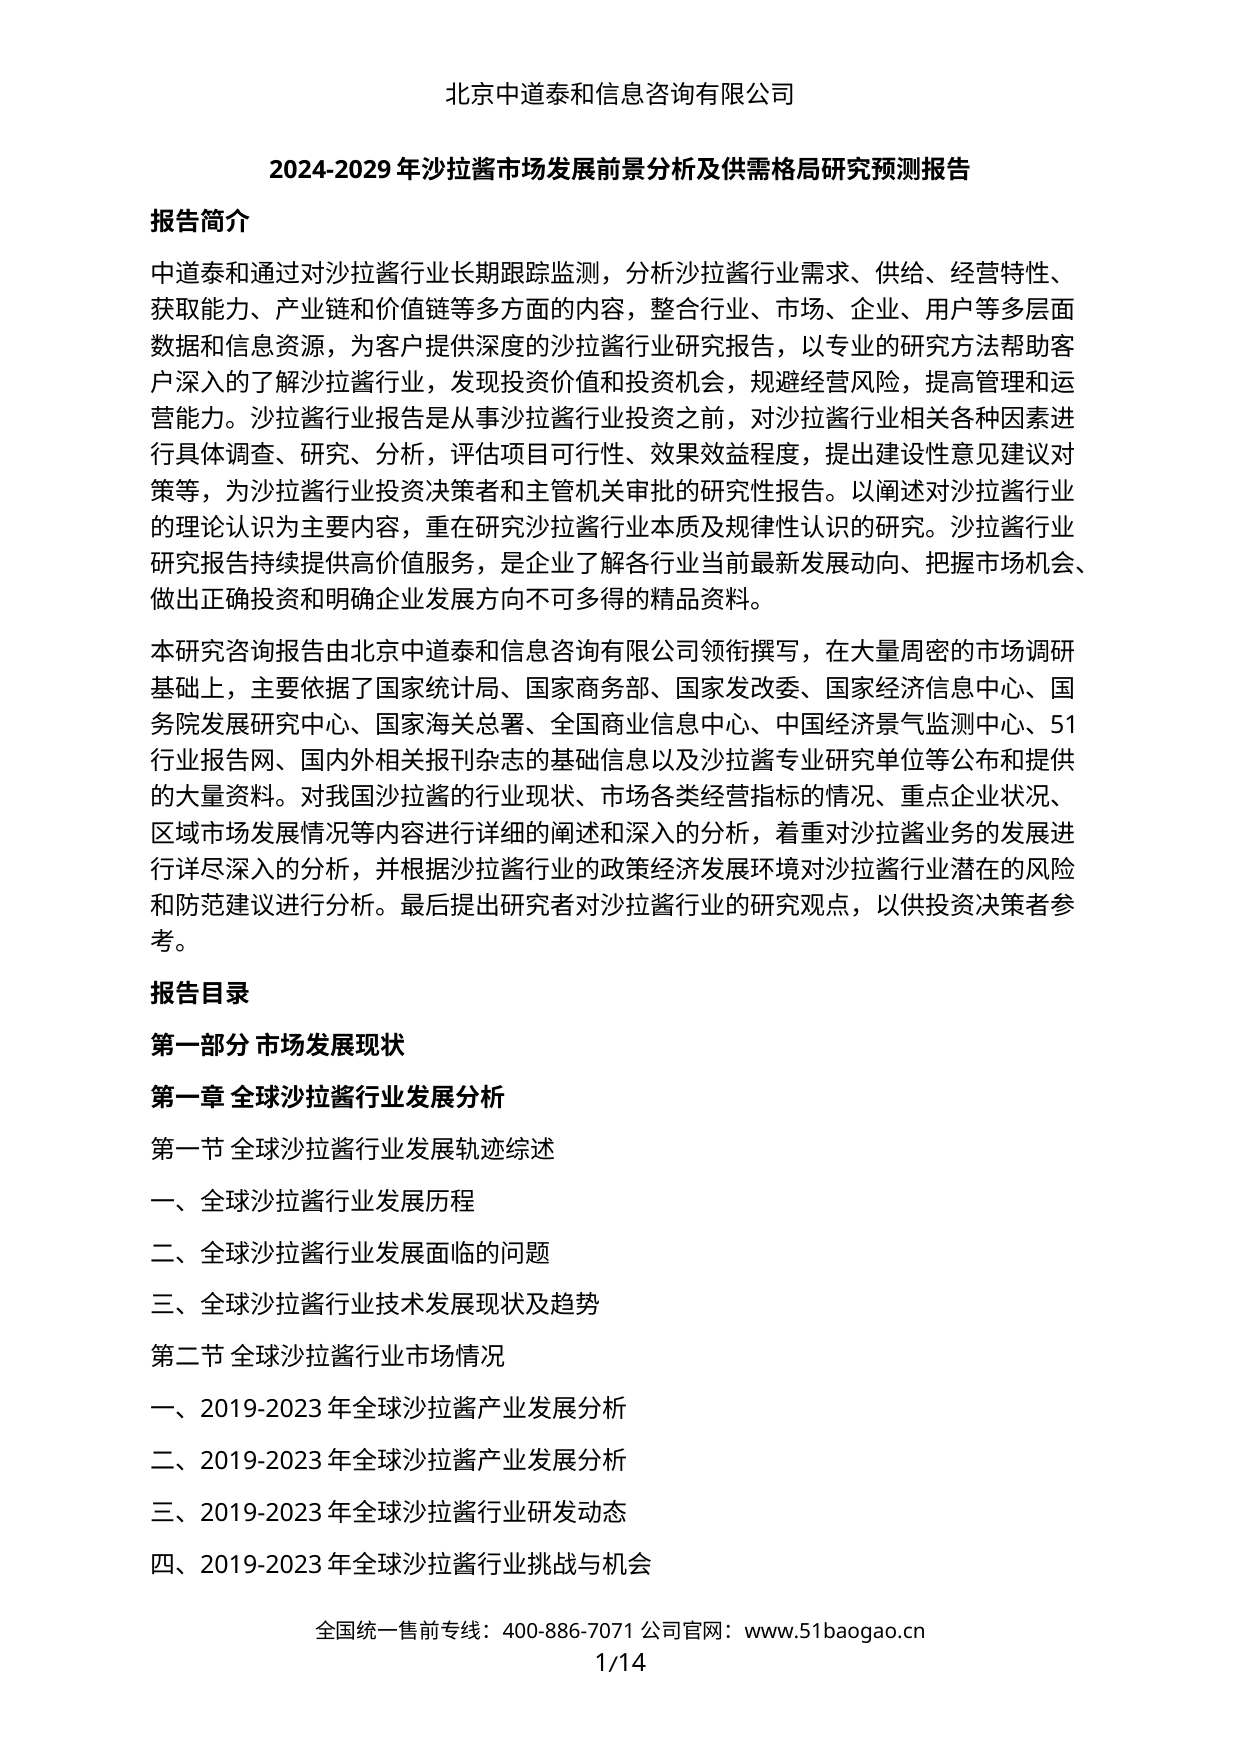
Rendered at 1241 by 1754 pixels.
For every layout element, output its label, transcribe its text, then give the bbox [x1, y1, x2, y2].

text 报告目录 [150, 974, 1090, 1010]
text 第一章 全球沙拉酱行业发展分析 [150, 1077, 1090, 1114]
text 第一部分 市场发展现状 [150, 1026, 1090, 1062]
text 一、2019-2023年全球沙拉酱产业发展分析 [150, 1389, 1090, 1425]
text 第二节 全球沙拉酱行业市场情况 [150, 1337, 1090, 1373]
text 中道泰和通过对沙拉酱行业长期跟踪监测，分析沙拉酱行业需求、供给、经营特性、获取能力、产业链和价值链等多方面的内容，整合行业、市场、企业、用户等多层面数据和信息资源，为客户提供深度的沙拉酱行业研究报告，以专业的研究方法帮助客户深入的了解沙拉酱行业，发现投资价值和投资机会，规避经营风险，提高管理和运营能力。沙拉酱行业报告是从事沙拉酱行业投资之前，对沙拉酱行业相关各种因素进行具体调查、研究、分析，评估项目可行性、效果效益程度，提出建设性意见建议对策等，为沙拉酱行业投资决策者和主管机关审批的研究性报告。以阐述对沙拉酱行业的理论认识为主要内容，重在研究沙拉酱行业本质及规律性认识的研究。沙拉酱行业研究报告持续提供高价值服务，是企业了解各行业当前最新发展动向、把握市场机会、做出正确投资和明确企业发展方向不可多得的精品资料。 [150, 254, 1090, 616]
text 三、2019-2023年全球沙拉酱行业研发动态 [150, 1492, 1090, 1529]
text 2024-2029年沙拉酱市场发展前景分析及供需格局研究预测报告 [150, 150, 1090, 186]
text 报告简介 [150, 202, 1090, 238]
text 第一节 全球沙拉酱行业发展轨迹综述 [150, 1129, 1090, 1166]
text 本研究咨询报告由北京中道泰和信息咨询有限公司领衔撰写，在大量周密的市场调研基础上，主要依据了国家统计局、国家商务部、国家发改委、国家经济信息中心、国务院发展研究中心、国家海关总署、全国商业信息中心、中国经济景气监测中心、51行业报告网、国内外相关报刊杂志的基础信息以及沙拉酱专业研究单位等公布和提供的大量资料。对我国沙拉酱的行业现状、市场各类经营指标的情况、重点企业状况、区域市场发展情况等内容进行详细的阐述和深入的分析，着重对沙拉酱业务的发展进行详尽深入的分析，并根据沙拉酱行业的政策经济发展环境对沙拉酱行业潜在的风险和防范建议进行分析。最后提出研究者对沙拉酱行业的研究观点，以供投资决策者参考。 [150, 632, 1090, 958]
text 二、2019-2023年全球沙拉酱产业发展分析 [150, 1441, 1090, 1477]
text 二、全球沙拉酱行业发展面临的问题 [150, 1233, 1090, 1269]
text 一、全球沙拉酱行业发展历程 [150, 1181, 1090, 1217]
text 三、全球沙拉酱行业技术发展现状及趋势 [150, 1285, 1090, 1321]
text 四、2019-2023年全球沙拉酱行业挑战与机会 [150, 1544, 1090, 1581]
